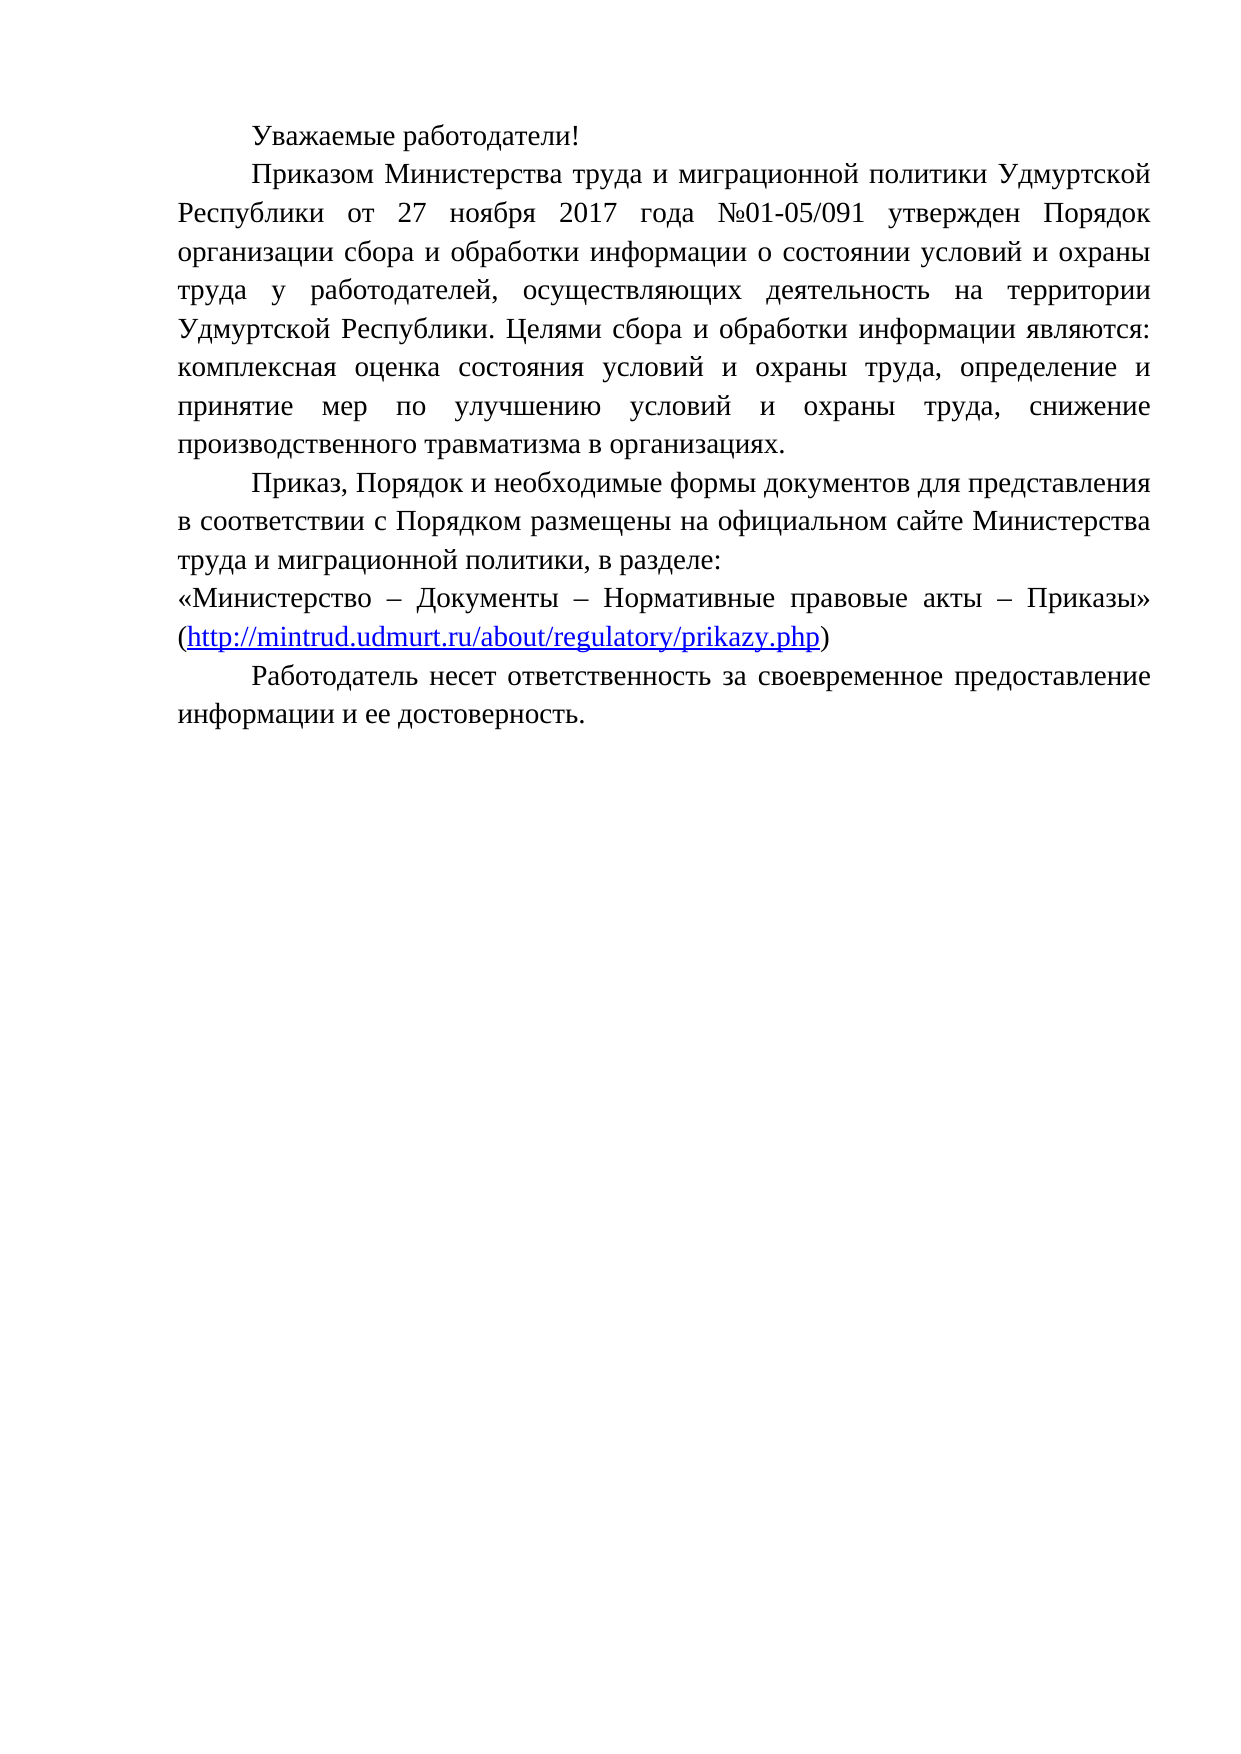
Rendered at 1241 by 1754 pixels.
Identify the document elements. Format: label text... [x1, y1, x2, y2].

text Работодатель несет ответственность за своевременное предоставление информации и ее достоверность. [177, 658, 1152, 730]
text Приказом Министерства труда и миграционной политики Удмуртской Республики от 27 ноября 2017 года №01-05/091 утвержден Порядок организации сбора и обработки информации о состоянии условий и охраны труда у работодателей, осуществляющих деятельность на территории Удмуртской Республики. Целями сбора и обработки информации являются: комплексная оценка состояния условий и охраны труда, определение и принятие мер по улучшению условий и охраны труда, снижение производственного травматизма в организациях. [177, 157, 1152, 460]
text Уважаемые работодатели! [177, 118, 1152, 152]
text Приказ, Порядок и необходимые формы документов для представления в соответствии с Порядком размещены на официальном сайте Министерства труда и миграционной политики, в разделе: [177, 465, 1152, 576]
text «Министерство – Документы – Нормативные правовые акты – Приказы» (http://mintrud.udmurt.ru/about/regulatory/prikazy.php) [177, 581, 1152, 653]
